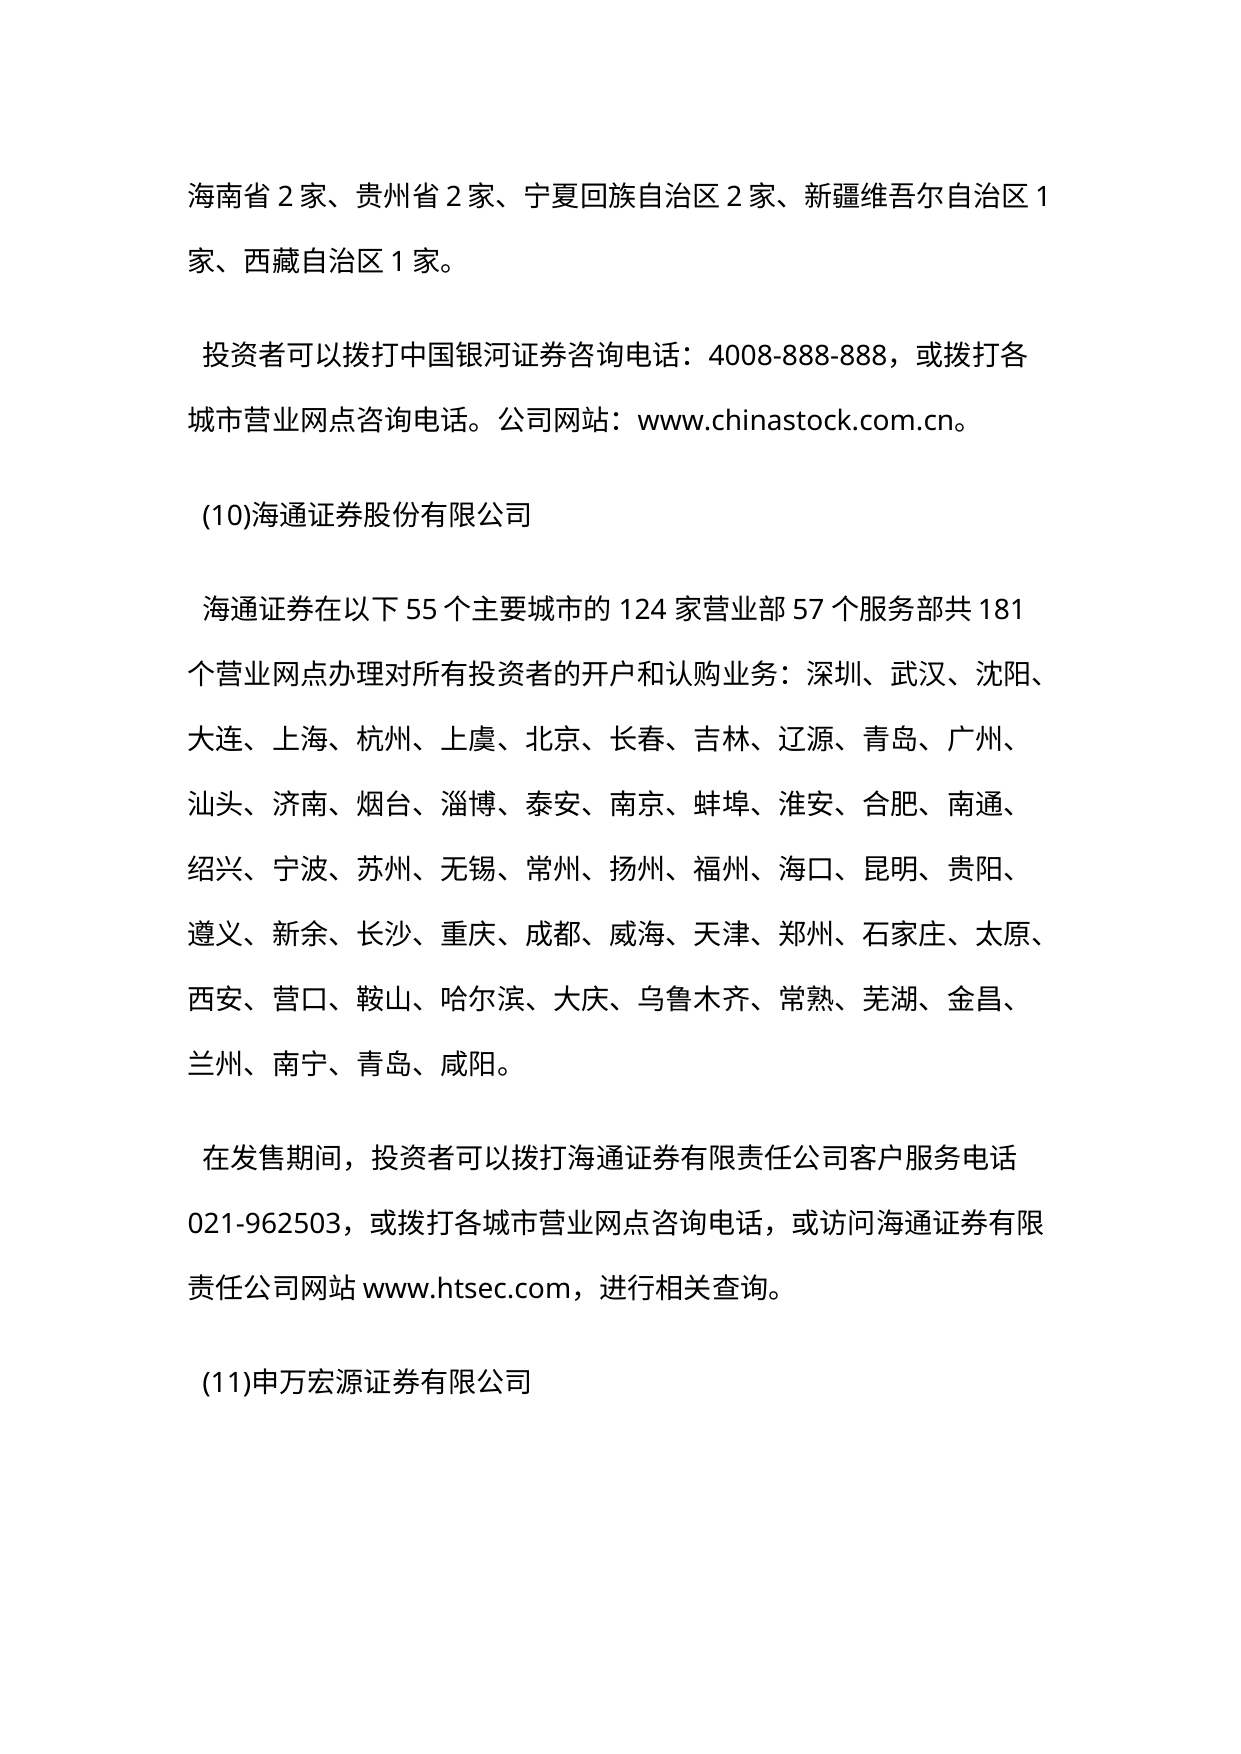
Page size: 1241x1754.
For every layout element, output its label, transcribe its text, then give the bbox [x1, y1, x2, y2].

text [187, 162, 1053, 292]
text 投资者可以拨打中国银河证券咨询电话：4008-888-888，或拨打各城市营业网点咨询电话。公司网站：www.chinastock.com.cn。 [187, 321, 1053, 451]
text 海通证券在以下 55个主要城市的 124 家营业部57 个服务部共181 个营业网点办理对所有投资者的开户和认购业务：深圳、武汉、沈阳、大连、上海、杭州、上虞、北京、长春、吉林、辽源、青岛、广州、汕头、济南、烟台、淄博、泰安、南京、蚌埠、淮安、合肥、南通、绍兴、宁波、苏州、无锡、常州、扬州、福州、海口、昆明、贵阳、遵义、新余、长沙、重庆、成都、威海、天津、郑州、石家庄、太原、西安、营口、鞍山、哈尔滨、大庆、乌鲁木齐、常熟、芜湖、金昌、兰州、南宁、青岛、咸阳。 [187, 574, 1053, 1094]
text (11)申万宏源证券有限公司 [187, 1348, 1053, 1413]
text (10)海通证券股份有限公司 [187, 480, 1053, 545]
text 在发售期间，投资者可以拨打海通证券有限责任公司客户服务电话 021-962503，或拨打各城市营业网点咨询电话，或访问海通证券有限责任公司网站 www.htsec.com，进行相关查询。 [187, 1124, 1053, 1319]
